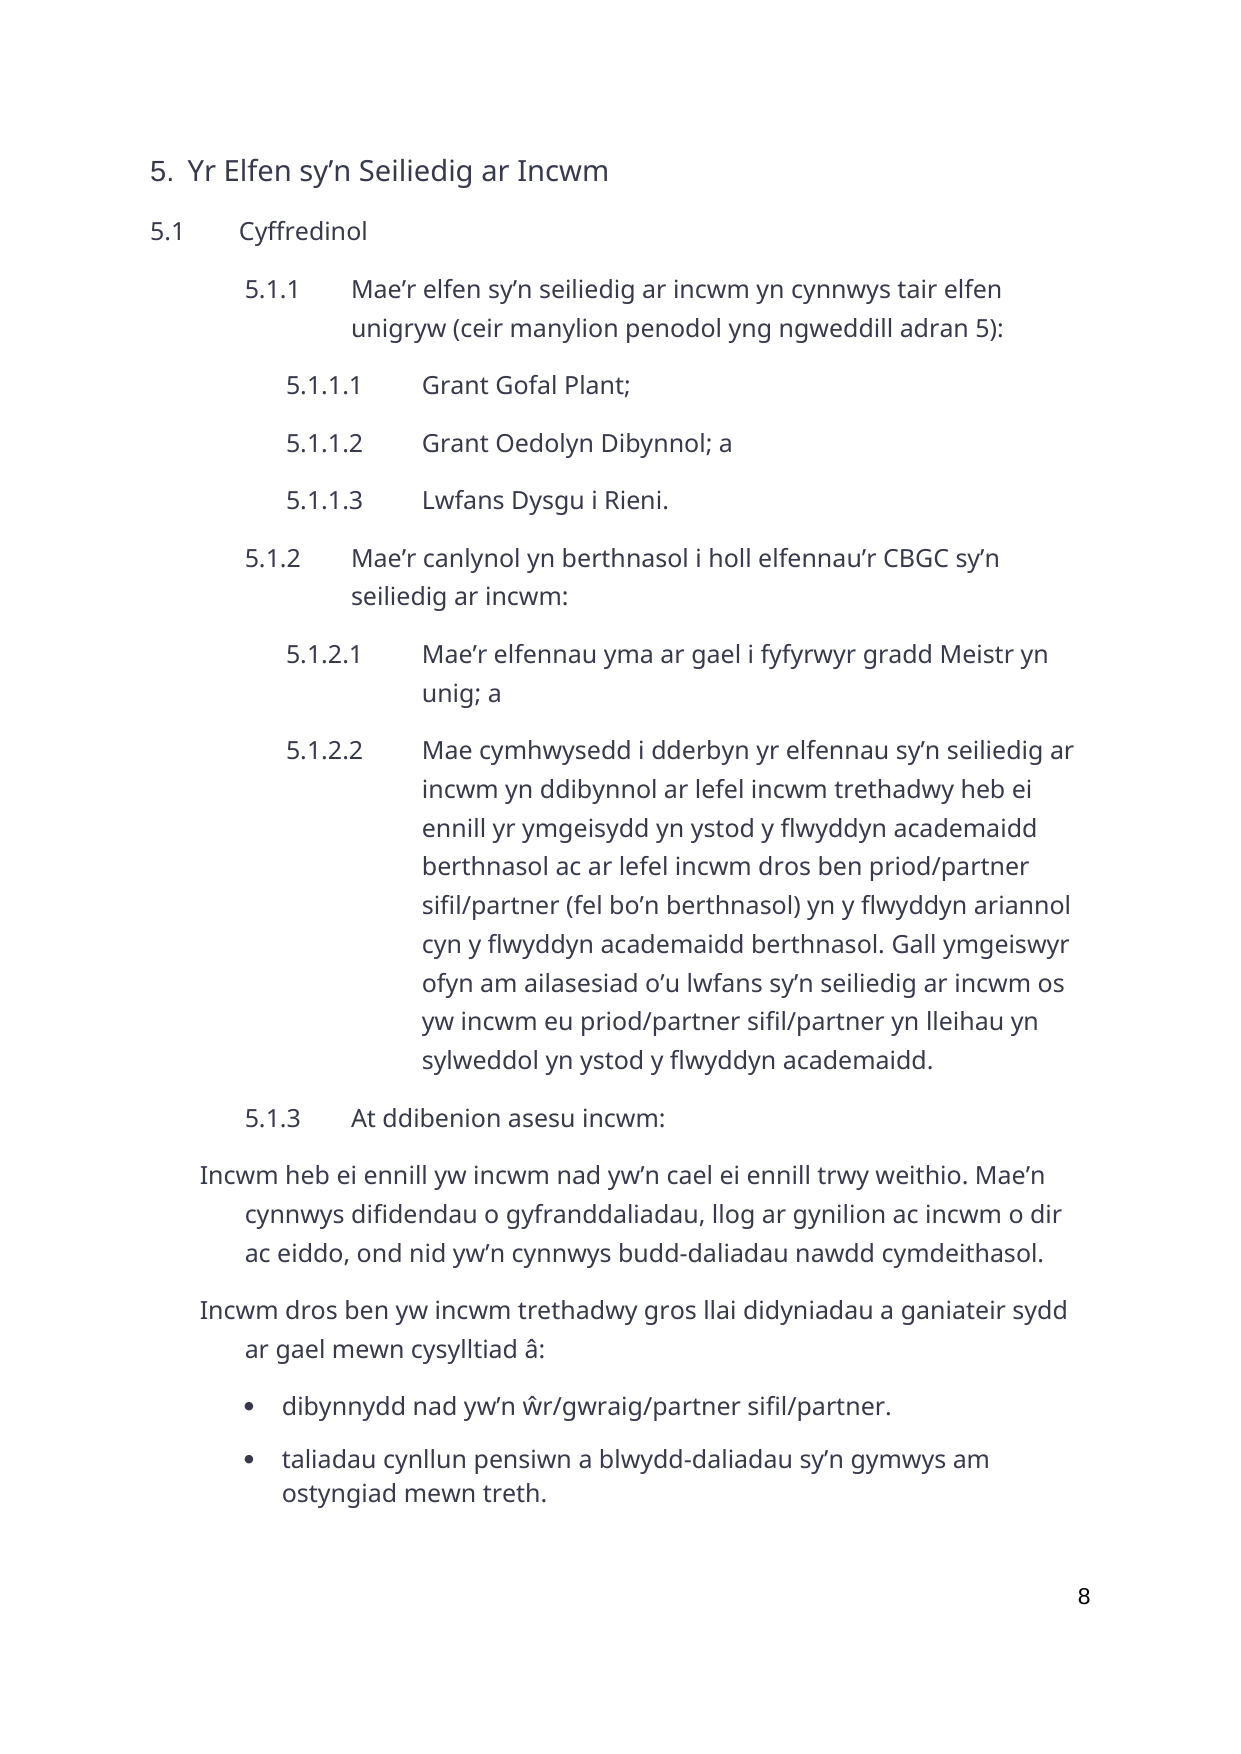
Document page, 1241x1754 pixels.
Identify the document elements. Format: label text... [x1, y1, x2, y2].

list Grant Gofal Plant; [286, 368, 1090, 402]
list At ddibenion asesu incwm: [244, 1100, 1090, 1134]
text Incwm dros ben yw incwm trethadwy gros llai didyniadau a ganiateir sydd ar gael mewn cysylltiad â: [199, 1293, 1090, 1366]
text Incwm heb ei ennill yw incwm nad yw’n cael ei ennill trwy weithio. Mae’n cynnwys difidendau o gyfranddaliadau, llog ar gynilion ac incwm o dir ac eiddo, ond nid yw’n cynnwys budd-daliadau nawdd cymdeithasol. [199, 1158, 1090, 1269]
list Grant Oedolyn Dibynnol; a [286, 425, 1090, 459]
subtitle Yr Elfen sy’n Seiliedig ar Incwm [150, 150, 1090, 190]
list Lwfans Dysgu i Rieni. [286, 483, 1090, 517]
list Mae cymhwysedd i dderbyn yr elfennau sy’n seiliedig ar incwm yn ddibynnol ar lefel incwm trethadwy heb ei ennill yr ymgeisydd yn ystod y flwyddyn academaidd berthnasol ac ar lefel incwm dros ben priod/partner sifil/partner (fel bo’n berthnasol) yn y flwyddyn ariannol cyn y flwyddyn academaidd berthnasol. Gall ymgeiswyr ofyn am ailasesiad o’u lwfans sy’n seiliedig ar incwm os yw incwm eu priod/partner sifil/partner yn lleihau yn sylweddol yn ystod y flwyddyn academaidd. [286, 733, 1090, 1077]
list Mae’r elfennau yma ar gael i fyfyrwyr gradd Meistr yn unig; a [286, 636, 1090, 709]
list dibynnydd nad yw’n ŵr/gwraig/partner sifil/partner. [244, 1389, 1090, 1423]
list Mae’r canlynol yn berthnasol i holl elfennau’r CBGC sy’n seiliedig ar incwm: [244, 540, 1090, 613]
list Mae’r elfen sy’n seiliedig ar incwm yn cynnwys tair elfen unigryw (ceir manylion penodol yng ngweddill adran 5): [244, 271, 1090, 344]
list taliadau cynllun pensiwn a blwydd-daliadau sy’n gymwys am ostyngiad mewn treth. [244, 1442, 1090, 1510]
list Cyffredinol [150, 214, 1090, 248]
